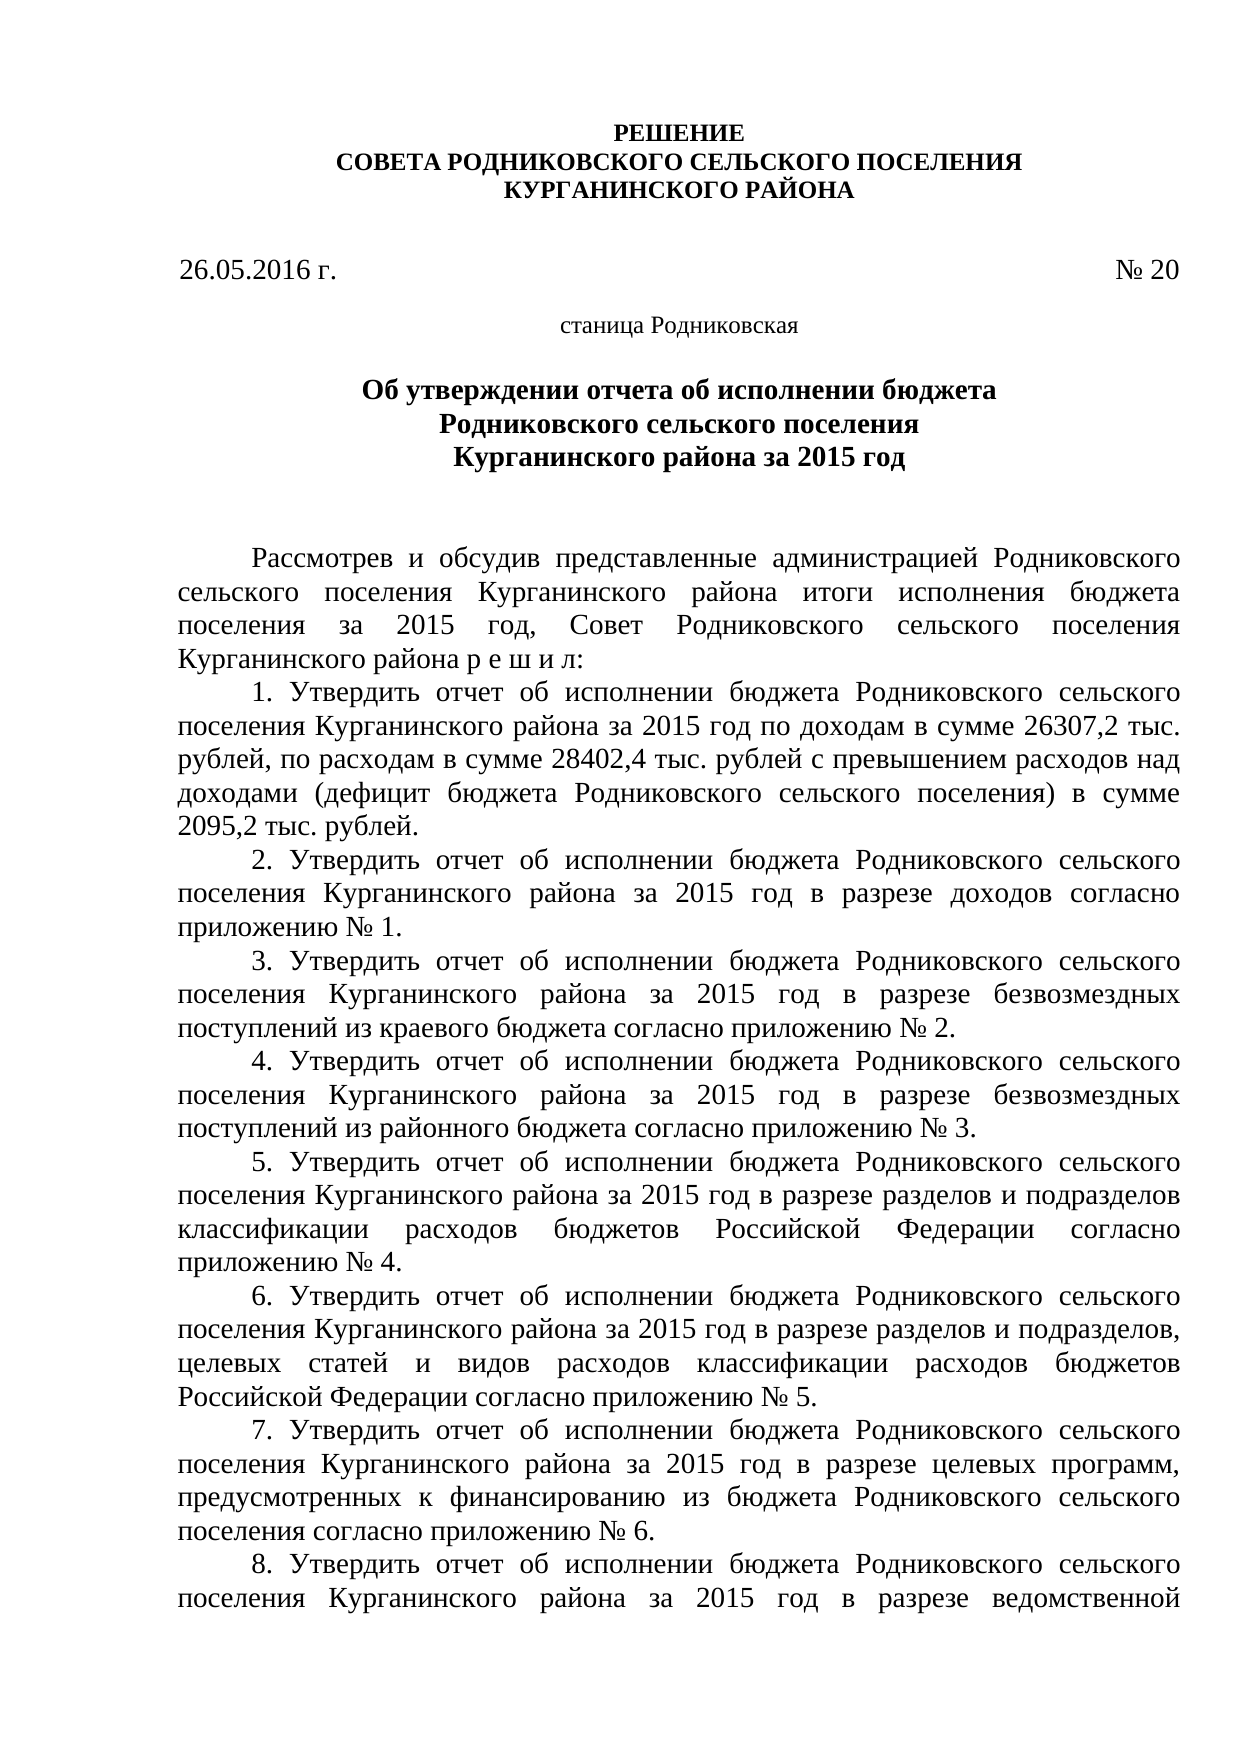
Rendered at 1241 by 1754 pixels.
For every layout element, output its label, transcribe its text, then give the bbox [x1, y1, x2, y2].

text Об утверждении отчета об исполнении бюджета [177, 372, 1181, 406]
text 1. Утвердить отчет об исполнении бюджета Родниковского сельского поселения Курганинского района за 2015 год по доходам в сумме 26307,2 тыс. рублей, по расходам в сумме 28402,4 тыс. рублей с превышением расходов над доходами (дефицит бюджета Родниковского сельского поселения) в сумме 2095,2 тыс. рублей. [177, 674, 1181, 842]
text 3. Утвердить отчет об исполнении бюджета Родниковского сельского поселения Курганинского района за 2015 год в разрезе безвозмездных поступлений из краевого бюджета согласно приложению № 2. [177, 943, 1181, 1043]
text СОВЕТА РОДНИКОВСКОГО СЕЛЬСКОГО ПОСЕЛЕНИЯ [177, 147, 1181, 176]
text станица Родниковская [177, 310, 1181, 339]
text 7. Утвердить отчет об исполнении бюджета Родниковского сельского поселения Курганинского района за 2015 год в разрезе целевых программ, предусмотренных к финансированию из бюджета Родниковского сельского поселения согласно приложению № 6. [177, 1412, 1181, 1546]
text 2. Утвердить отчет об исполнении бюджета Родниковского сельского поселения Курганинского района за 2015 год в разрезе доходов согласно приложению № 1. [177, 842, 1181, 943]
text РЕШЕНИЕ [177, 118, 1181, 147]
text 26.05.2016 г. № 20 [177, 252, 1181, 286]
text КУРГАНИНСКОГО РАЙОНА [177, 176, 1181, 204]
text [177, 1546, 1181, 1613]
text Рассмотрев и обсудив представленные администрацией Родниковского сельского поселения Курганинского района итоги исполнения бюджета поселения за 2015 год, Совет Родниковского сельского поселения Курганинского района р е ш и л: [177, 540, 1181, 674]
text Курганинского района за 2015 год [177, 439, 1181, 473]
text Родниковского сельского поселения [177, 406, 1181, 439]
text 4. Утвердить отчет об исполнении бюджета Родниковского сельского поселения Курганинского района за 2015 год в разрезе безвозмездных поступлений из районного бюджета согласно приложению № 3. [177, 1043, 1181, 1144]
text 6. Утвердить отчет об исполнении бюджета Родниковского сельского поселения Курганинского района за 2015 год в разрезе разделов и подразделов, целевых статей и видов расходов классификации расходов бюджетов Российской Федерации согласно приложению № 5. [177, 1278, 1181, 1412]
text 5. Утвердить отчет об исполнении бюджета Родниковского сельского поселения Курганинского района за 2015 год в разрезе разделов и подразделов классификации расходов бюджетов Российской Федерации согласно приложению № 4. [177, 1144, 1181, 1278]
